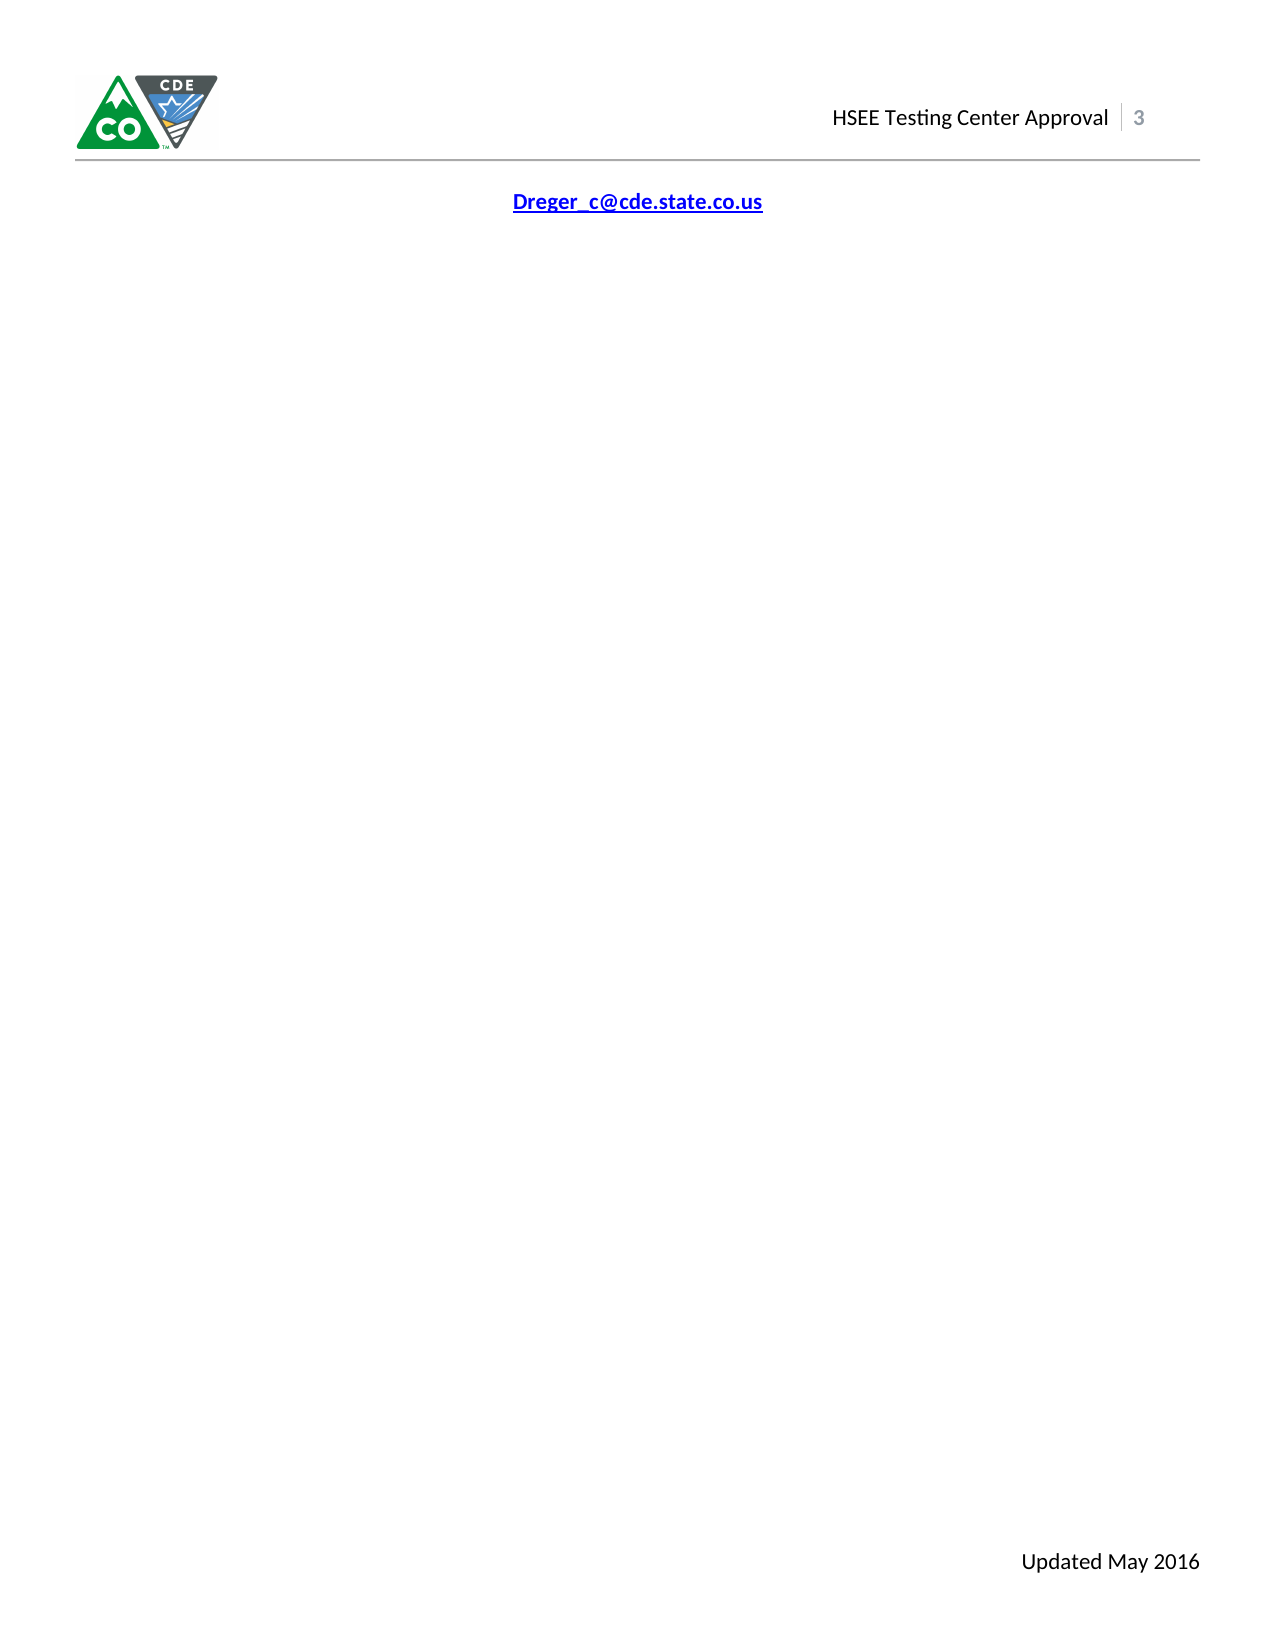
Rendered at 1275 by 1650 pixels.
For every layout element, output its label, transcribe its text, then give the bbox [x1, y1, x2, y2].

text Dreger_c@cde.state.co.us [75, 187, 1200, 215]
picture [75, 75, 219, 150]
